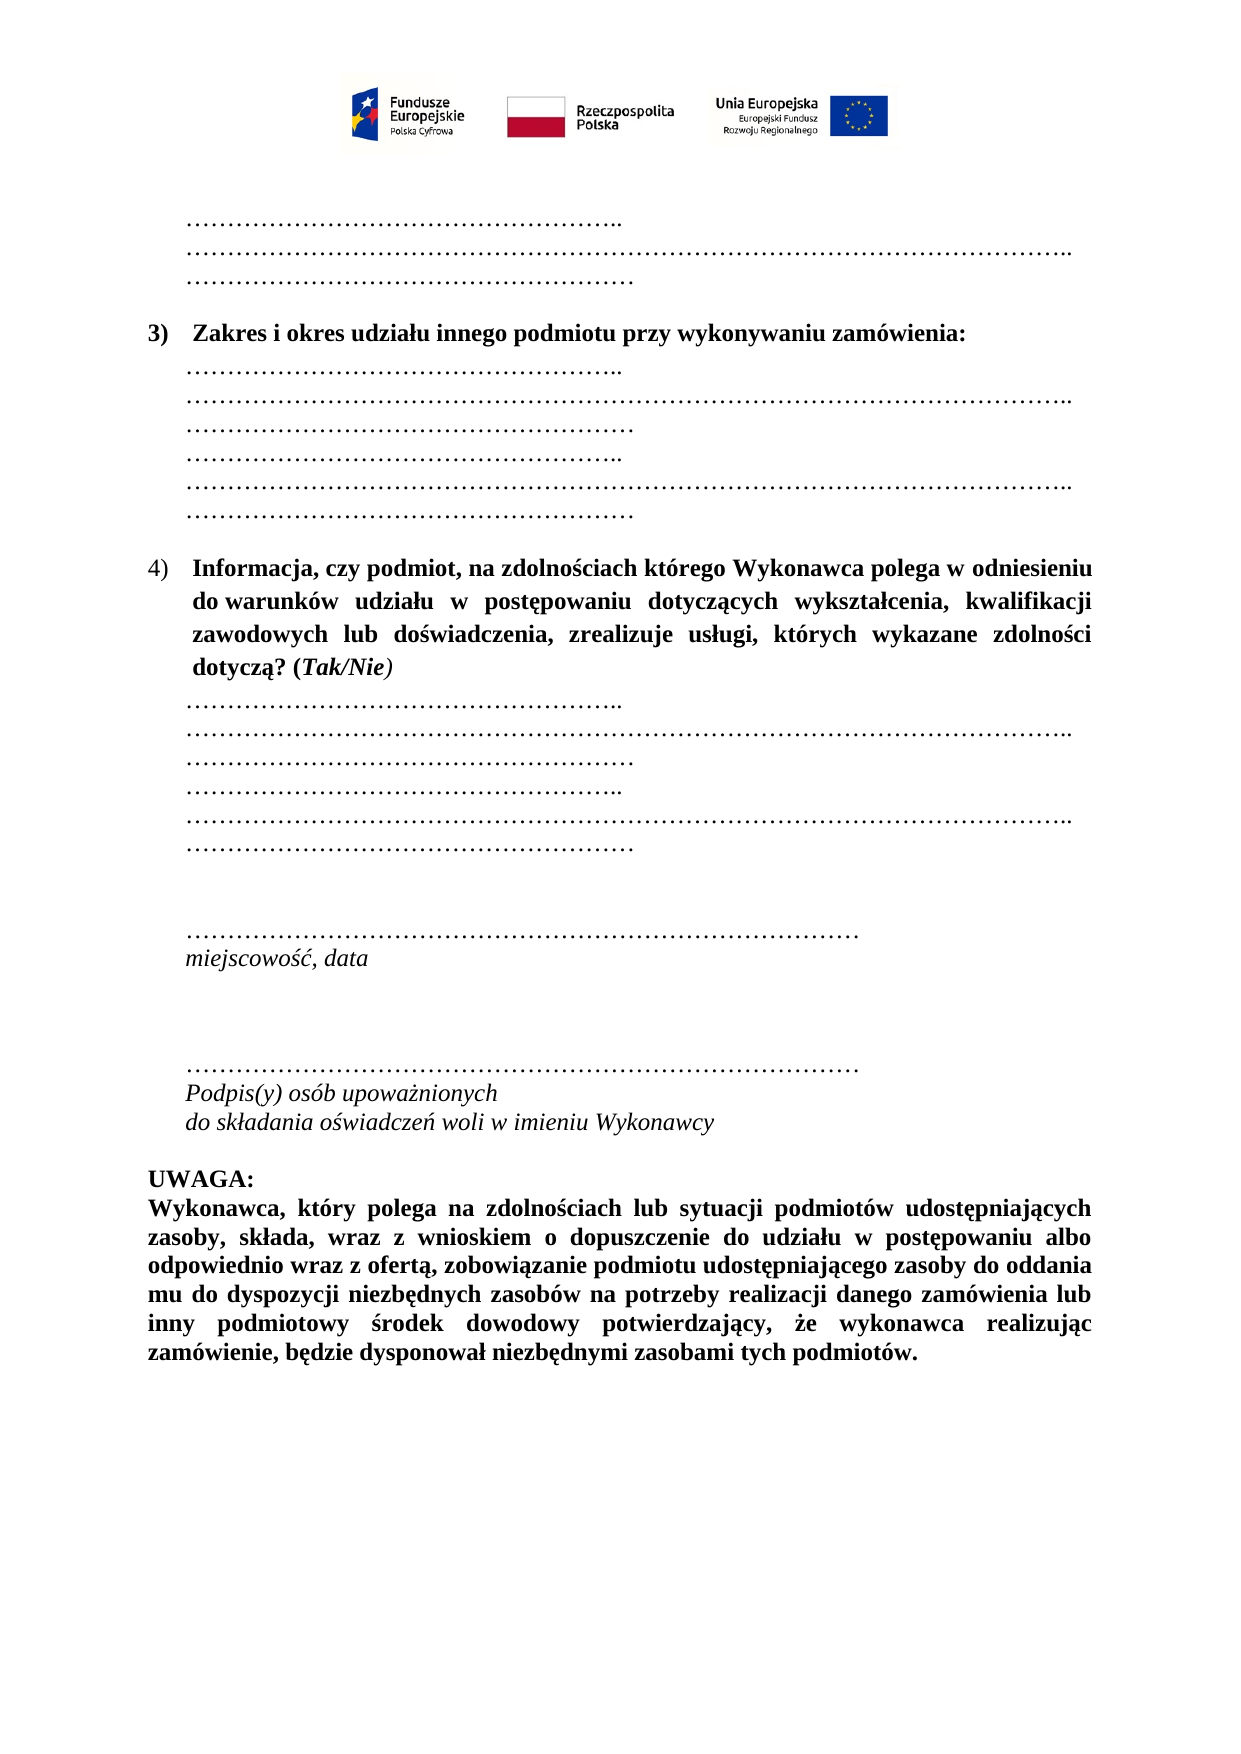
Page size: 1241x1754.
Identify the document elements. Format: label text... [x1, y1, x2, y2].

picture [339, 73, 901, 156]
text UWAGA: [148, 1164, 1093, 1193]
text ……………………………………………………………………… [148, 915, 1093, 943]
list ……………………………………………..……………………………………………………………………………………………..……………………………………………… [185, 351, 1093, 438]
text ……………………………………………………………………… [148, 1049, 1093, 1078]
text Podpis(y) osób upoważnionych [148, 1078, 1093, 1107]
list Zakres i okres udziału innego podmiotu przy wykonywaniu zamówienia: [148, 318, 1093, 347]
list Informacja, czy podmiot, na zdolnościach którego Wykonawca polega w odniesieniu do warunków udziału w postępowaniu dotyczących wykształcenia, kwalifikacji zawodowych lub doświadczenia, zrealizuje usługi, których wykazane zdolności dotyczą? (Tak/Nie) [148, 553, 1093, 681]
text miejscowość, data [148, 943, 1093, 972]
list ……………………………………………..……………………………………………………………………………………………..……………………………………………… [185, 771, 1093, 857]
list ……………………………………………..……………………………………………………………………………………………..……………………………………………… [185, 685, 1093, 771]
list ……………………………………………..……………………………………………………………………………………………..……………………………………………… [185, 438, 1093, 524]
text do składania oświadczeń woli w imieniu Wykonawcy [148, 1107, 1093, 1135]
list ……………………………………………..……………………………………………………………………………………………..……………………………………………… [185, 203, 1093, 290]
text Wykonawca, który polega na zdolnościach lub sytuacji podmiotów udostępniających zasoby, składa, wraz z wnioskiem o dopuszczenie do udziału w postępowaniu albo odpowiednio wraz z ofertą, zobowiązanie podmiotu udostępniającego zasoby do oddania mu do dyspozycji niezbędnych zasobów na potrzeby realizacji danego zamówienia lub inny podmiotowy środek dowodowy potwierdzający, że wykonawca realizując zamówienie, będzie dysponował niezbędnymi zasobami tych podmiotów. [148, 1193, 1093, 1365]
